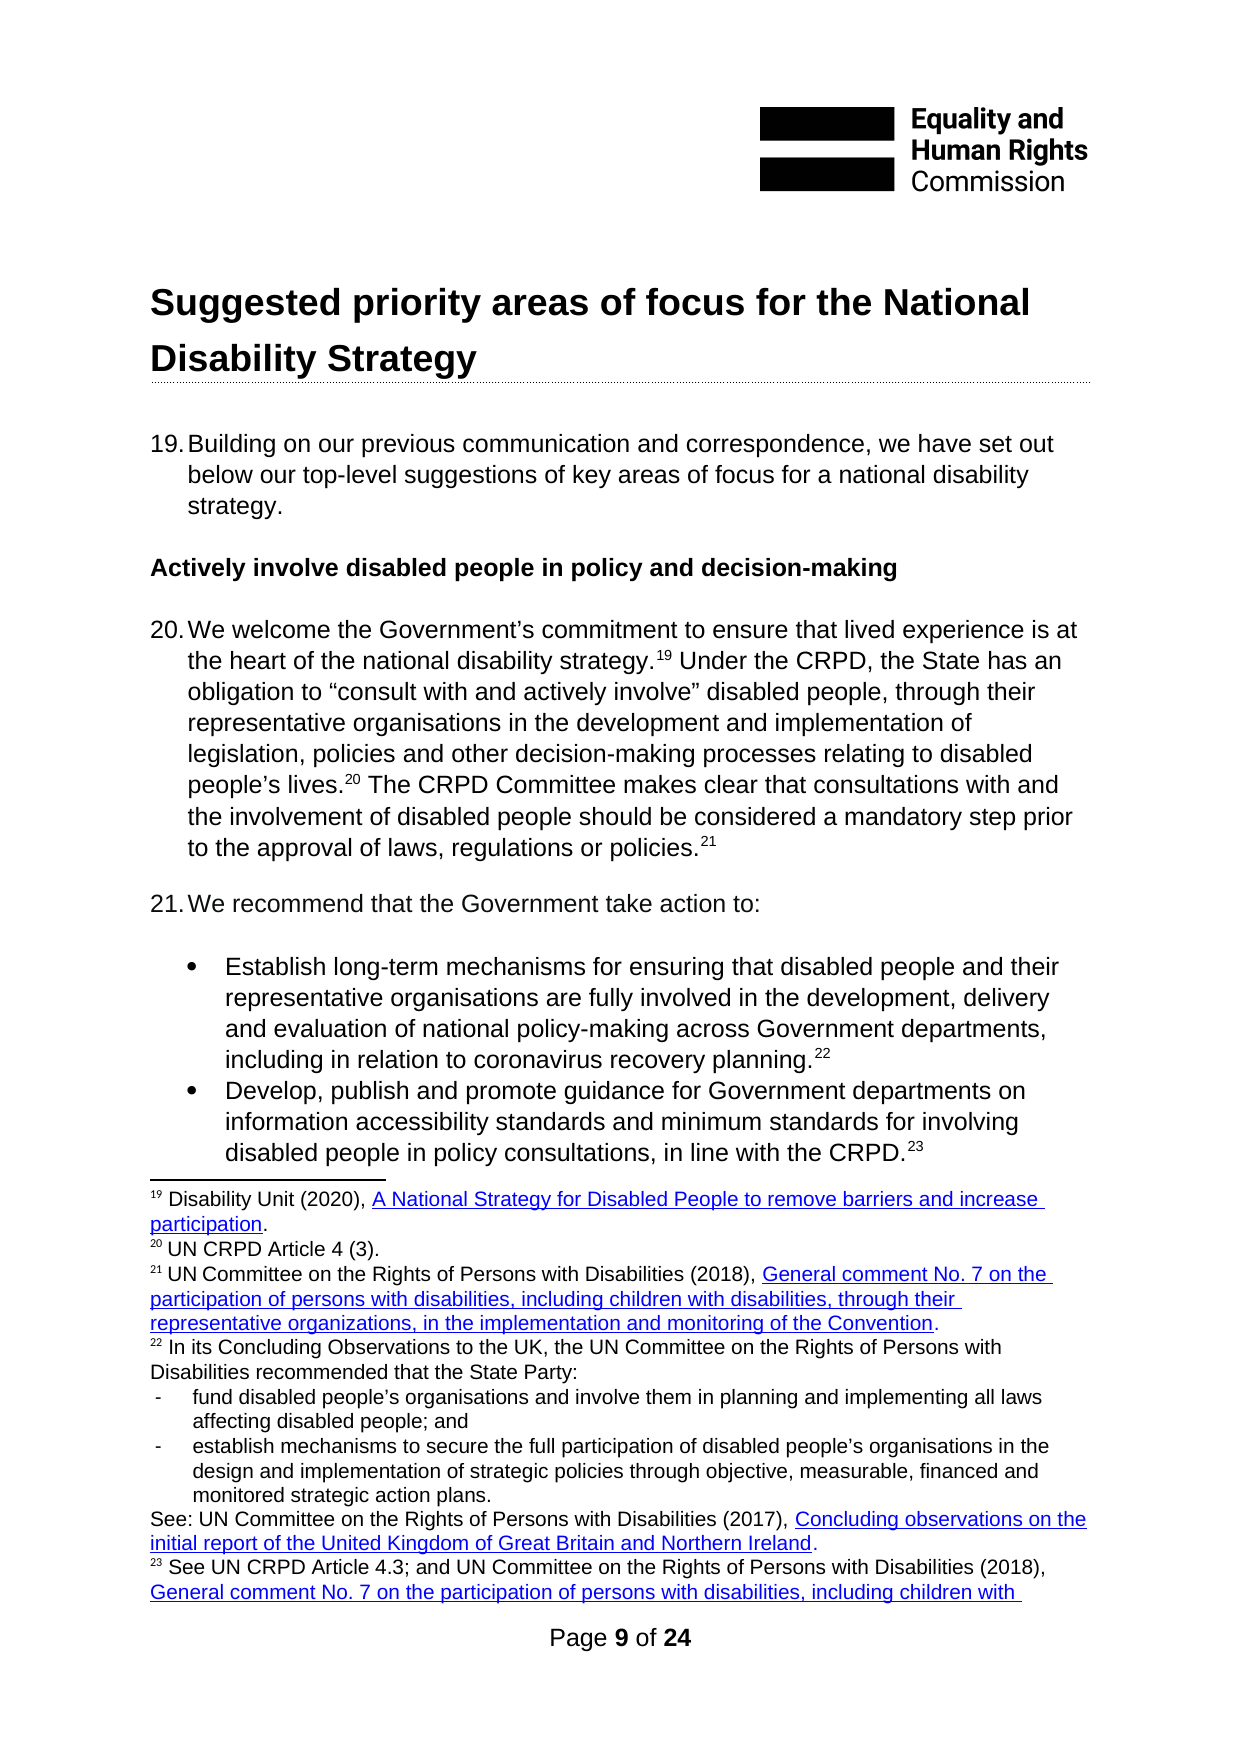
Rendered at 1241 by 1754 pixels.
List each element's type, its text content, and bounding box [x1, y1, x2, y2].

text Actively involve disabled people in policy and decision-making [150, 553, 1090, 582]
picture [727, 73, 1091, 225]
list We recommend that the Government take action to: [150, 889, 1090, 918]
list Develop, publish and promote guidance for Government departments on information accessibility standards and minimum standards for involving disabled people in policy consultations, in line with the CRPD. [187, 1076, 1090, 1167]
title Suggested priority areas of focus for the National Disability Strategy [150, 281, 1090, 383]
list Establish long-term mechanisms for ensuring that disabled people and their representative organisations are fully involved in the development, delivery and evaluation of national policy-making across Government departments, including in relation to coronavirus recovery planning. [187, 952, 1090, 1073]
list We welcome the Government’s commitment to ensure that lived experience is at the heart of the national disability strategy. Under the CRPD, the State has an obligation to “consult with and actively involve” disabled people, through their representative organisations in the development and implementation of legislation, policies and other decision-making processes relating to disabled people’s lives. The CRPD Committee makes clear that consultations with and the involvement of disabled people should be considered a mandatory step prior to the approval of laws, regulations or policies. [150, 615, 1090, 861]
list Building on our previous communication and correspondence, we have set out below our top-level suggestions of key areas of focus for a national disability strategy. [150, 429, 1090, 520]
